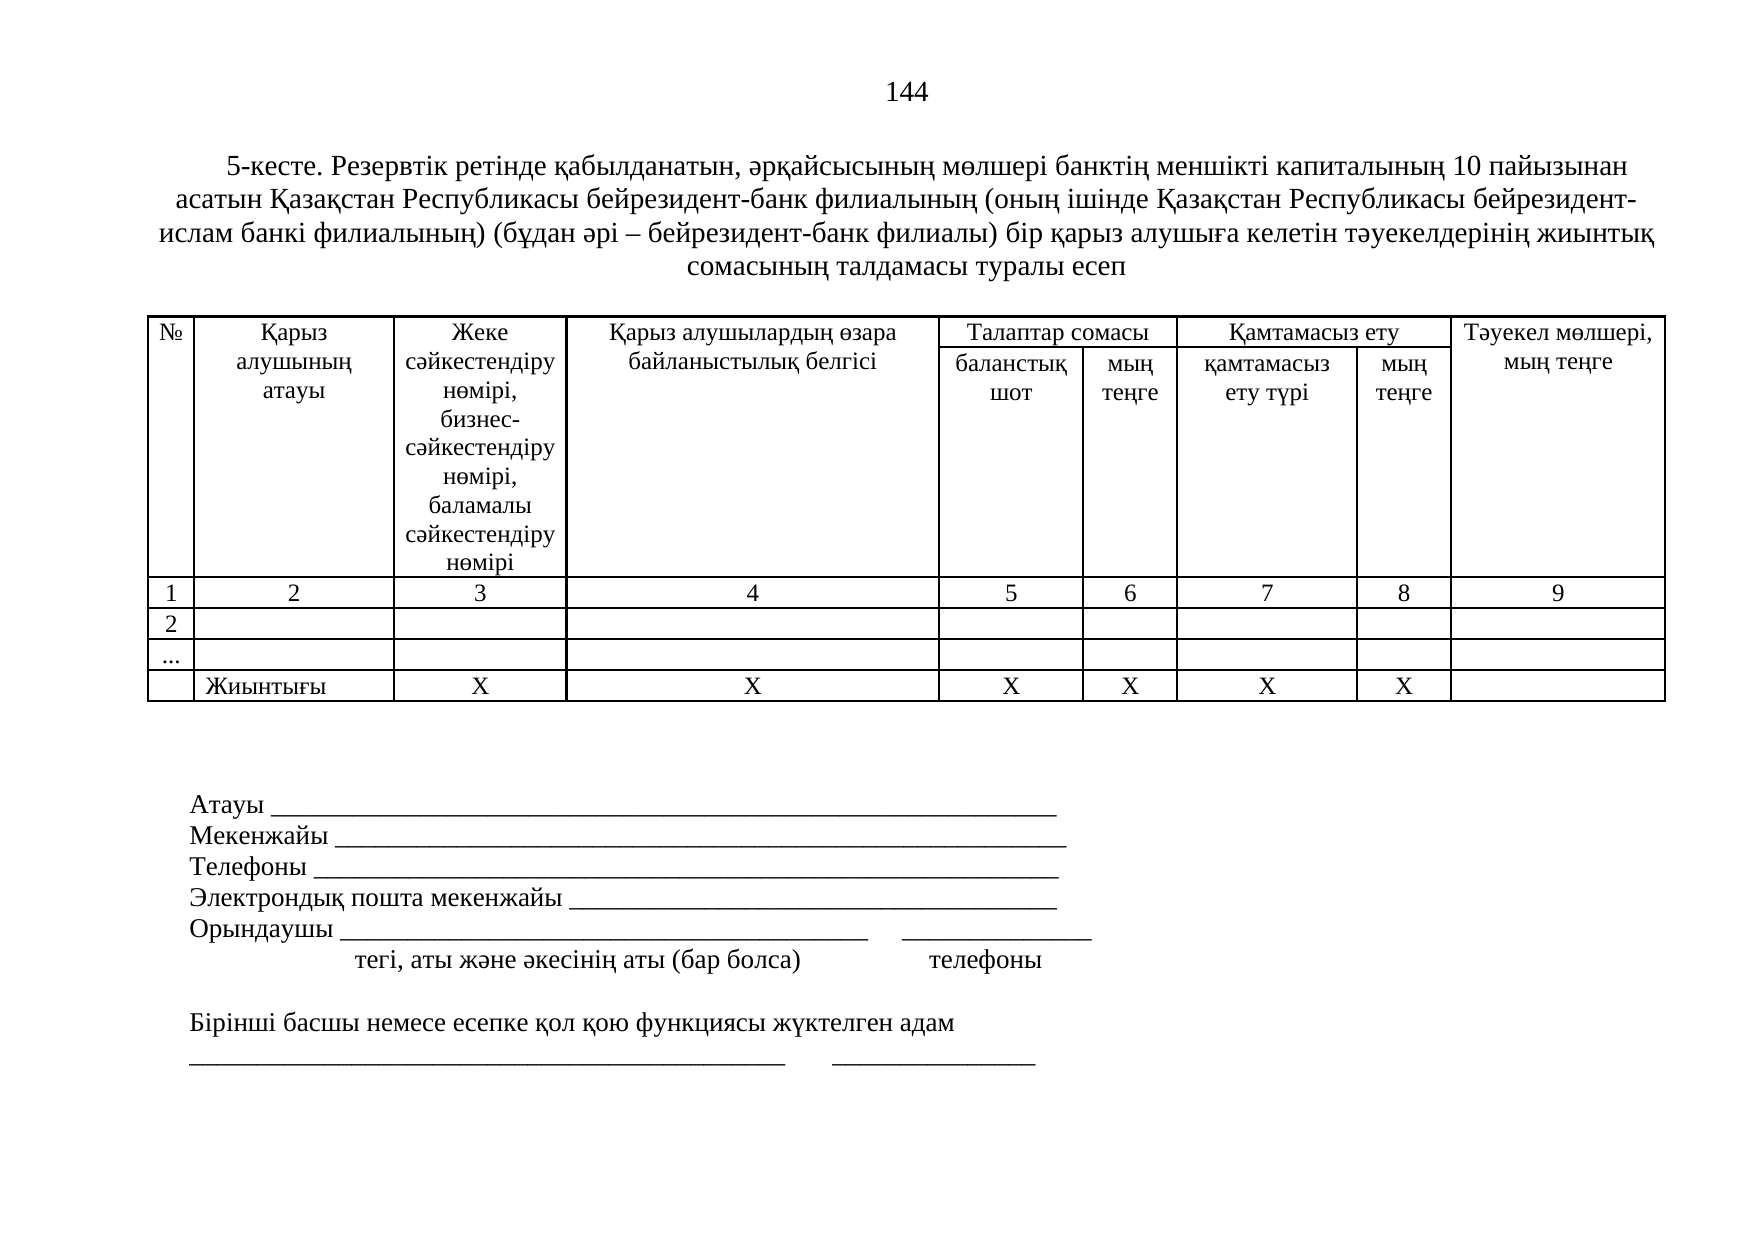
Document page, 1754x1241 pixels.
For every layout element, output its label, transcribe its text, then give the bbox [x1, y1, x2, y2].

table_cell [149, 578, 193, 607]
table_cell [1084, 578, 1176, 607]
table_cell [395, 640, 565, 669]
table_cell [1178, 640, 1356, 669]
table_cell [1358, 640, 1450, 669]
text Телефоны _______________________________________________________ [148, 850, 1665, 881]
text Атауы __________________________________________________________ [148, 788, 1665, 819]
text 5-кесте. Резервтік ретінде қабылданатын, әрқайсысының мөлшері банктің меншікті капиталының 10 пайызынан асатын Қазақстан Республикасы бейрезидент-банк филиалының (оның ішінде Қазақстан Республикасы бейрезидент-ислам банкі филиалының) (бұдан әрі – бейрезидент-банк филиалы) бір қарыз алушыға келетін тәуекелдерінің жиынтық сомасының талдамасы туралы есеп [148, 148, 1665, 282]
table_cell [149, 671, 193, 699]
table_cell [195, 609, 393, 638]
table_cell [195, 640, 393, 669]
text Бірінші басшы немесе есепке қол қою функциясы жүктелген адам [148, 1006, 1665, 1037]
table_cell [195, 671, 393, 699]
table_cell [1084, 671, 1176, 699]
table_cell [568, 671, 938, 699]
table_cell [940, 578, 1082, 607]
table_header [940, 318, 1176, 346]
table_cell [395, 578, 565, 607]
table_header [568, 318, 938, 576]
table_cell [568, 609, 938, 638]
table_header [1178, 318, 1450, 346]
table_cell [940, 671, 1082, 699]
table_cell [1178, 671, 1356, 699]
text Орындаушы _______________________________________ ______________ [148, 912, 1665, 944]
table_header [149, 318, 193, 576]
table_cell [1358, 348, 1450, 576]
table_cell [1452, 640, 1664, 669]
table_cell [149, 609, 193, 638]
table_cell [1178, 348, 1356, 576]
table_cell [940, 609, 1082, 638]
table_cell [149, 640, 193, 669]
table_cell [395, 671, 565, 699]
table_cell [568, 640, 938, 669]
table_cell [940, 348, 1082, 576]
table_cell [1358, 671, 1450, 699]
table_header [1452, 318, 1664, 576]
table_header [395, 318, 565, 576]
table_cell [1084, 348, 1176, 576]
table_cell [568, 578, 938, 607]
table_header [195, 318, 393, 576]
text тегі, аты және әкесінің аты (бар болса) телефоны [148, 944, 1665, 975]
text Мекенжайы ______________________________________________________ [148, 819, 1665, 850]
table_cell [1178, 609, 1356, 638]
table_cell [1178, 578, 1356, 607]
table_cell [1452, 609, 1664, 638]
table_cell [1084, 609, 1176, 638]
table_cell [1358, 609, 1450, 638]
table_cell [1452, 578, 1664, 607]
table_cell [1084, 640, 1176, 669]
text ____________________________________________ _______________ [148, 1037, 1665, 1068]
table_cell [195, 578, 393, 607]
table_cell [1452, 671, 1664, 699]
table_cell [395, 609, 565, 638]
text Электрондық пошта мекенжайы ____________________________________ [148, 881, 1665, 912]
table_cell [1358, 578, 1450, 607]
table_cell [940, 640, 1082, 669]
